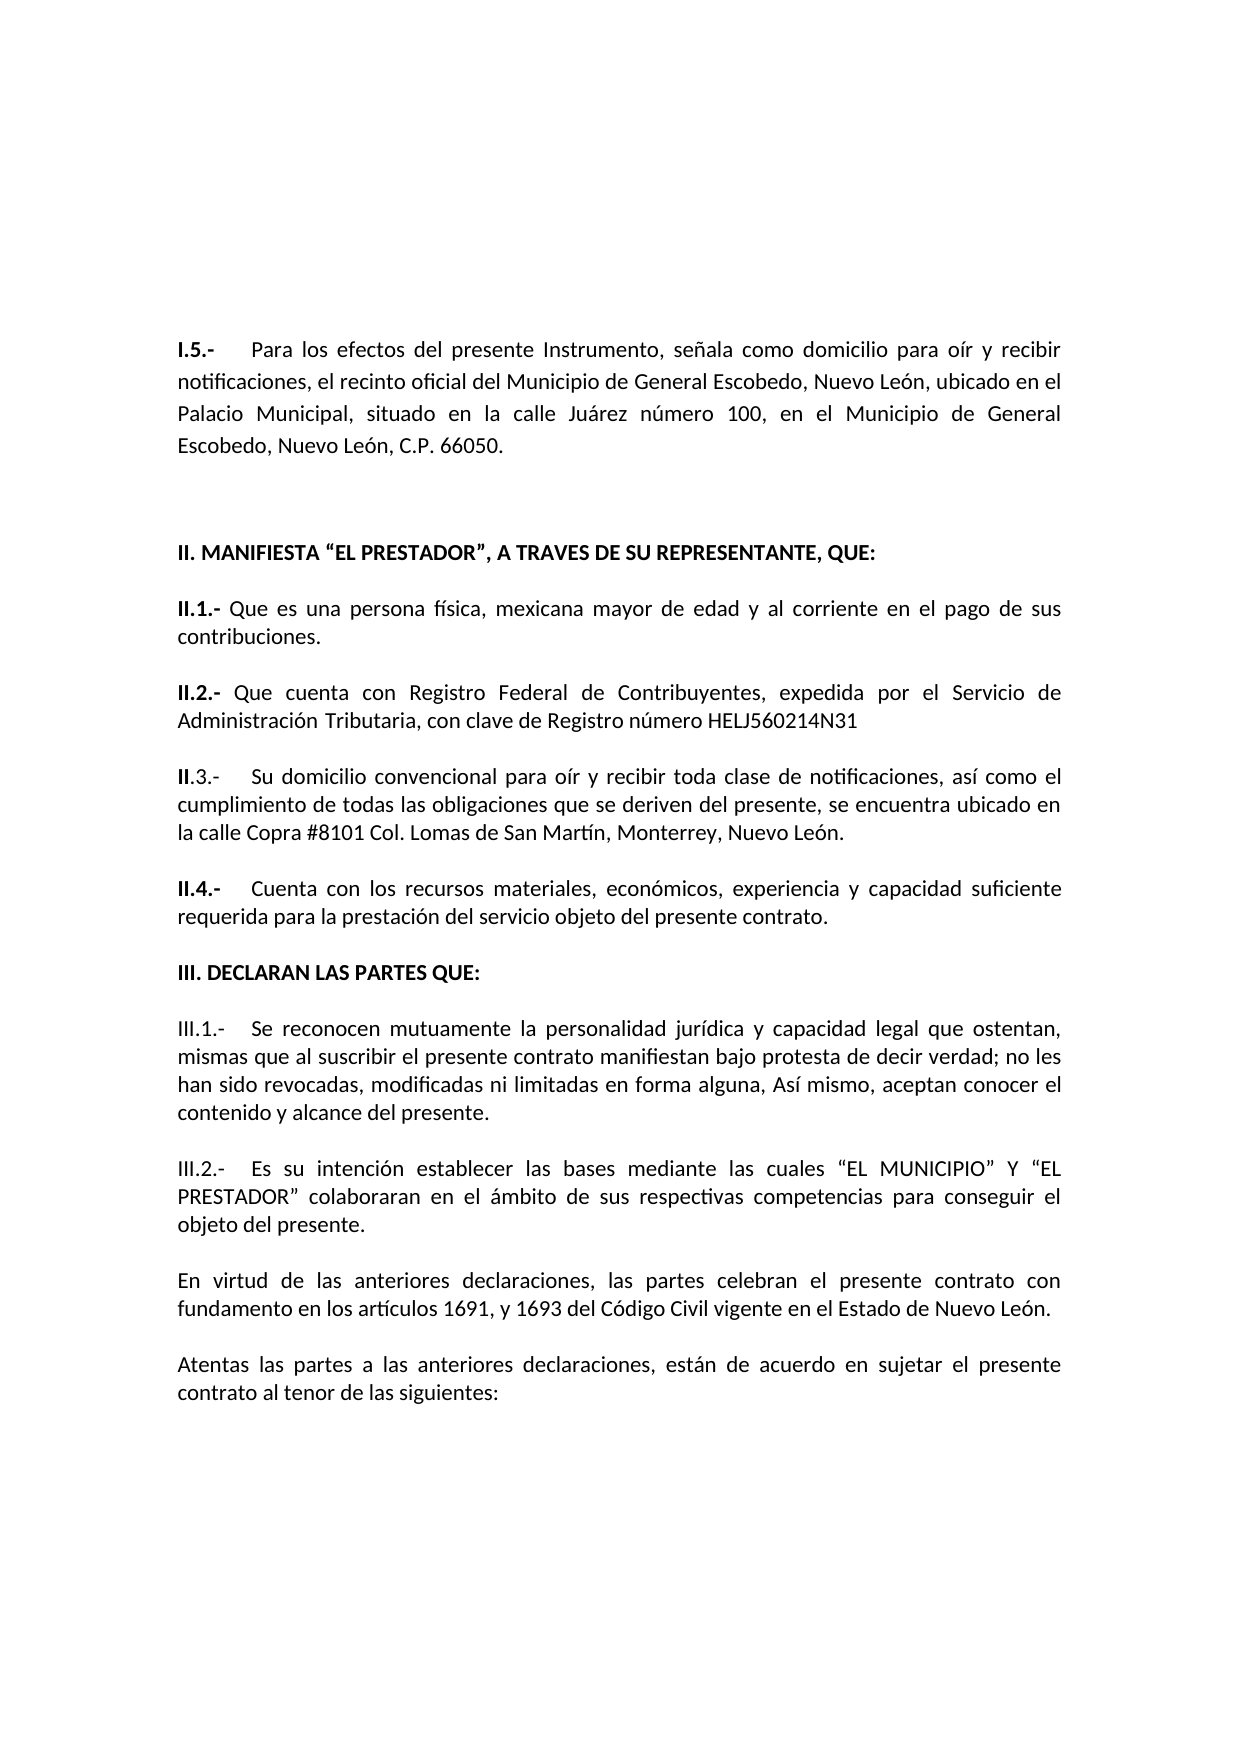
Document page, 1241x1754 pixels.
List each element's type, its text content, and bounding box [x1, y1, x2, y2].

text III.1.- Se reconocen mutuamente la personalidad jurídica y capacidad legal que ostentan, mismas que al suscribir el presente contrato manifiestan bajo protesta de decir verdad; no les han sido revocadas, modificadas ni limitadas en forma alguna, Así mismo, aceptan conocer el contenido y alcance del presente. [177, 1014, 1063, 1126]
text III. DECLARAN LAS PARTES QUE: [177, 958, 1063, 986]
text II.2.- Que cuenta con Registro Federal de Contribuyentes, expedida por el Servicio de Administración Tributaria, con clave de Registro número HELJ560214N31 [177, 678, 1063, 734]
text II.1.- Que es una persona física, mexicana mayor de edad y al corriente en el pago de sus contribuciones. [177, 594, 1063, 650]
text En virtud de las anteriores declaraciones, las partes celebran el presente contrato con fundamento en los artículos 1691, y 1693 del Código Civil vigente en el Estado de Nuevo León. [177, 1266, 1063, 1322]
text II.4.- Cuenta con los recursos materiales, económicos, experiencia y capacidad suficiente requerida para la prestación del servicio objeto del presente contrato. [177, 874, 1063, 930]
text III.2.- Es su intención establecer las bases mediante las cuales “EL MUNICIPIO” Y “EL PRESTADOR” colaboraran en el ámbito de sus respectivas competencias para conseguir el objeto del presente. [177, 1154, 1063, 1238]
text II.3.- Su domicilio convencional para oír y recibir toda clase de notificaciones, así como el cumplimiento de todas las obligaciones que se deriven del presente, se encuentra ubicado en la calle Copra #8101 Col. Lomas de San Martín, Monterrey, Nuevo León. [177, 762, 1063, 846]
text I.5.- Para los efectos del presente Instrumento, señala como domicilio para oír y recibir notificaciones, el recinto oficial del Municipio de General Escobedo, Nuevo León, ubicado en el Palacio Municipal, situado en la calle Juárez número 100, en el Municipio de General Escobedo, Nuevo León, C.P. 66050. [177, 335, 1063, 460]
text Atentas las partes a las anteriores declaraciones, están de acuerdo en sujetar el presente contrato al tenor de las siguientes: [177, 1350, 1063, 1406]
text II. MANIFIESTA “EL PRESTADOR”, A TRAVES DE SU REPRESENTANTE, QUE: [177, 538, 1063, 566]
